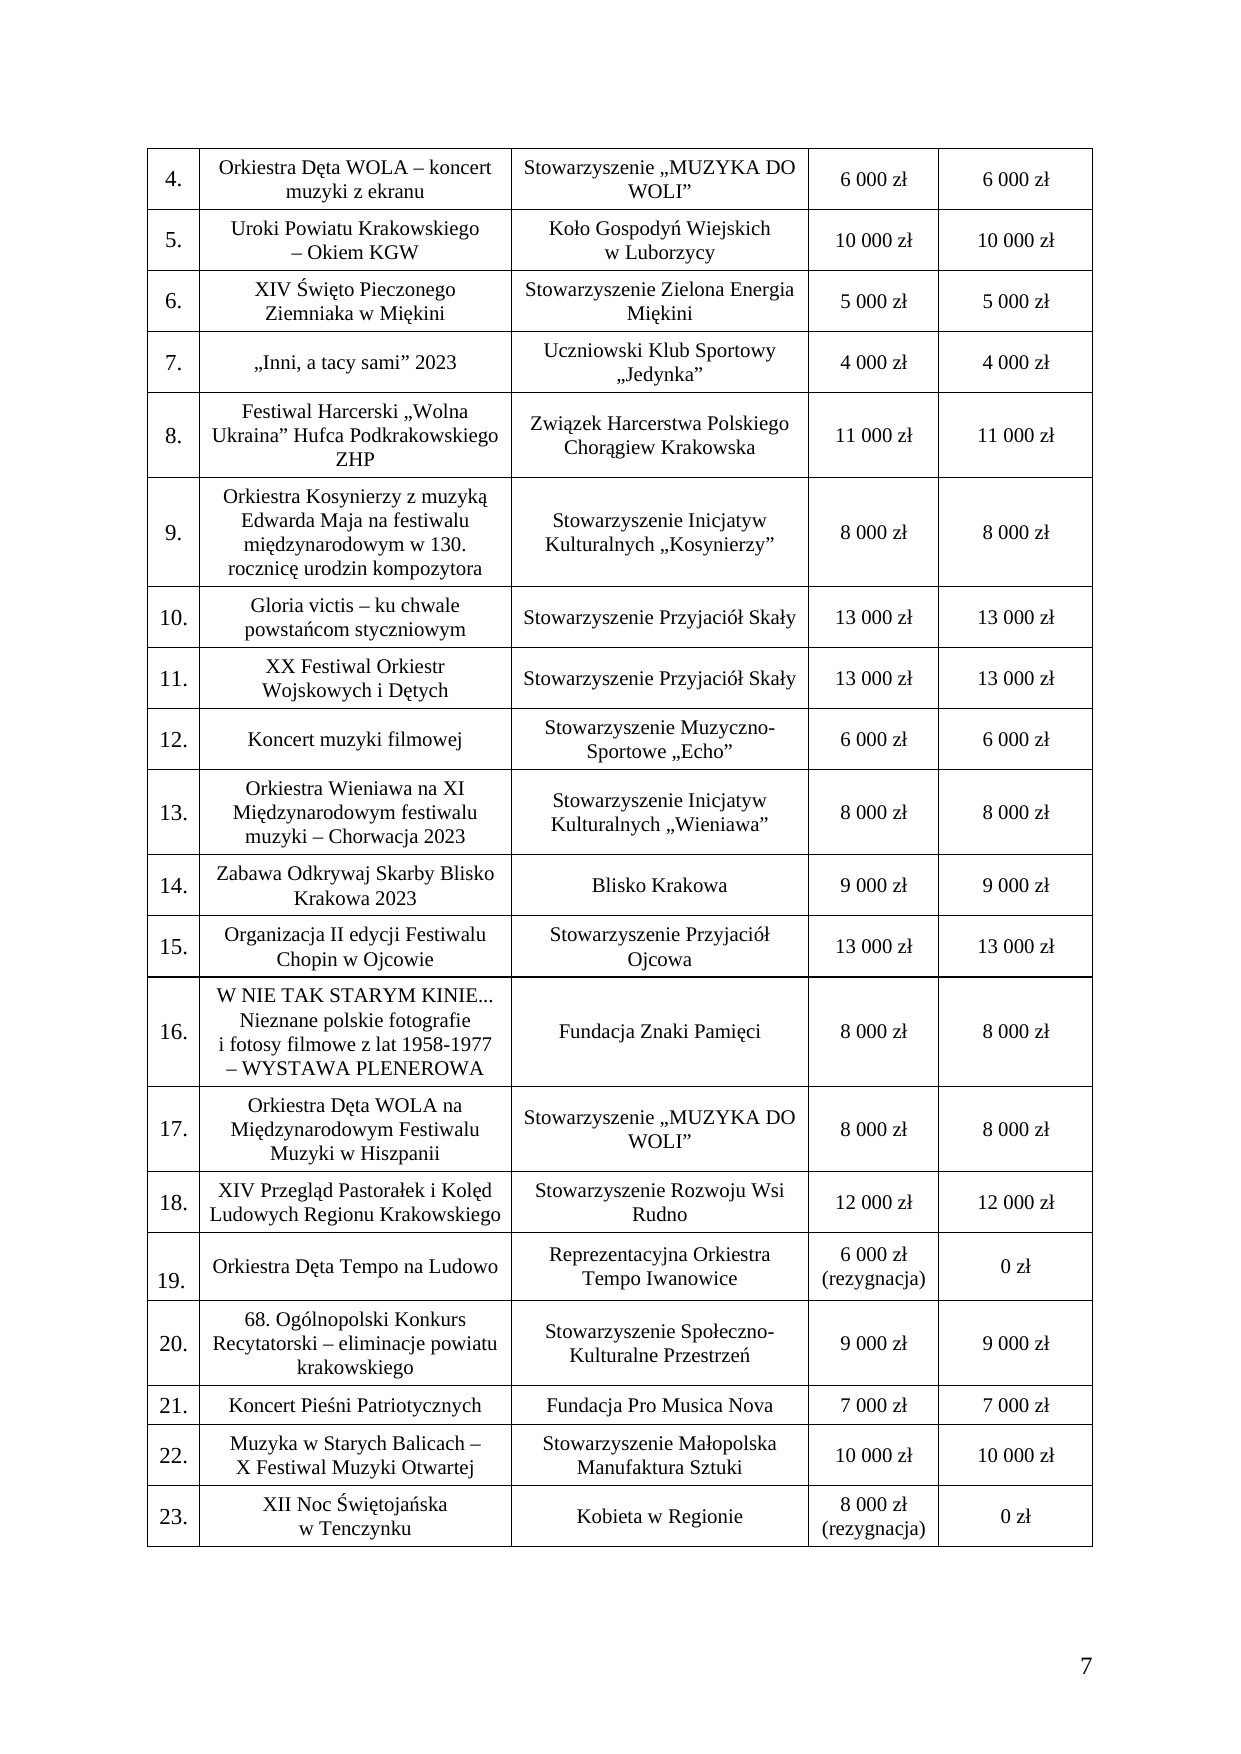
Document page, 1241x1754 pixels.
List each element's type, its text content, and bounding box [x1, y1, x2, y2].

table_cell W NIE TAK STARYM KINIE... Nieznane polskie fotografie i fotosy filmowe z lat 1958-1977 – WYSTAWA PLENEROWA [200, 978, 511, 1086]
table_cell Związek Harcerstwa Polskiego Chorągiew Krakowska [512, 393, 808, 477]
table_cell 8 000 zł [939, 1087, 1092, 1171]
table_cell 6 000 zł [939, 149, 1092, 209]
table_cell „Inni, a tacy sami” 2023 [200, 332, 511, 392]
table_cell 23. [148, 1486, 199, 1546]
table_cell Fundacja Pro Musica Nova [512, 1386, 808, 1424]
table_cell 20. [148, 1301, 199, 1385]
table_cell 13 000 zł [939, 587, 1092, 647]
table_cell 8 000 zł (rezygnacja) [809, 1486, 938, 1546]
table_cell Orkiestra Dęta Tempo na Ludowo [200, 1233, 511, 1300]
table_cell 11 000 zł [939, 393, 1092, 477]
table_cell 7 000 zł [939, 1386, 1092, 1424]
table_cell Zabawa Odkrywaj Skarby Blisko Krakowa 2023 [200, 855, 511, 915]
table_cell 6 000 zł [809, 149, 938, 209]
table_cell 13 000 zł [809, 916, 938, 976]
table_cell 8 000 zł [939, 478, 1092, 586]
table_cell 10 000 zł [939, 1425, 1092, 1485]
table_cell 6 000 zł (rezygnacja) [809, 1233, 938, 1300]
table_cell Stowarzyszenie Przyjaciół Skały [512, 648, 808, 708]
table_cell Stowarzyszenie Inicjatyw Kulturalnych „Kosynierzy” [512, 478, 808, 586]
table_cell 16. [148, 978, 199, 1086]
table_cell 8 000 zł [939, 978, 1092, 1086]
table_cell 21. [148, 1386, 199, 1424]
table_cell Muzyka w Starych Balicach – X Festiwal Muzyki Otwartej [200, 1425, 511, 1485]
table_cell XIV Święto Pieczonego Ziemniaka w Miękini [200, 271, 511, 331]
table_cell Stowarzyszenie Muzyczno-Sportowe „Echo” [512, 709, 808, 769]
table_cell 6. [148, 271, 199, 331]
table_cell Orkiestra Kosynierzy z muzyką Edwarda Maja na festiwalu międzynarodowym w 130. rocznicę urodzin kompozytora [200, 478, 511, 586]
table_cell 9 000 zł [809, 1301, 938, 1385]
table_cell Stowarzyszenie Zielona Energia Miękini [512, 271, 808, 331]
table_cell 13. [148, 770, 199, 854]
table_cell Reprezentacyjna Orkiestra Tempo Iwanowice [512, 1233, 808, 1300]
table_cell 6 000 zł [939, 709, 1092, 769]
table_cell 19. [148, 1233, 199, 1300]
table_cell 9 000 zł [939, 855, 1092, 915]
table_cell 11. [148, 648, 199, 708]
table_cell 0 zł [939, 1486, 1092, 1546]
table_cell 10 000 zł [809, 210, 938, 270]
table_cell 11 000 zł [809, 393, 938, 477]
table_cell 8 000 zł [809, 978, 938, 1086]
table_cell Organizacja II edycji Festiwalu Chopin w Ojcowie [200, 916, 511, 976]
table_cell XX Festiwal Orkiestr Wojskowych i Dętych [200, 648, 511, 708]
table_cell 9 000 zł [939, 1301, 1092, 1385]
table_cell 12 000 zł [809, 1172, 938, 1232]
table_cell Stowarzyszenie „MUZYKA DO WOLI” [512, 149, 808, 209]
table_cell 22. [148, 1425, 199, 1485]
table_cell 13 000 zł [809, 648, 938, 708]
table_cell Gloria victis – ku chwale powstańcom styczniowym [200, 587, 511, 647]
table_cell Koncert Pieśni Patriotycznych [200, 1386, 511, 1424]
table_cell 4. [148, 149, 199, 209]
table_cell XIV Przegląd Pastorałek i Kolęd Ludowych Regionu Krakowskiego [200, 1172, 511, 1232]
table_cell 5. [148, 210, 199, 270]
table_cell 68. Ogólnopolski Konkurs Recytatorski – eliminacje powiatu krakowskiego [200, 1301, 511, 1385]
table_cell 10 000 zł [939, 210, 1092, 270]
table_cell 7. [148, 332, 199, 392]
table_cell 8 000 zł [809, 478, 938, 586]
table_cell Stowarzyszenie „MUZYKA DO WOLI” [512, 1087, 808, 1171]
table_cell 17. [148, 1087, 199, 1171]
table_cell Stowarzyszenie Społeczno-Kulturalne Przestrzeń [512, 1301, 808, 1385]
table_cell Blisko Krakowa [512, 855, 808, 915]
table_cell Orkiestra Dęta WOLA – koncert muzyki z ekranu [200, 149, 511, 209]
table_cell 13 000 zł [939, 916, 1092, 976]
table_cell 9 000 zł [809, 855, 938, 915]
table_cell Stowarzyszenie Przyjaciół Ojcowa [512, 916, 808, 976]
table_cell 5 000 zł [809, 271, 938, 331]
table_cell Stowarzyszenie Przyjaciół Skały [512, 587, 808, 647]
table_cell 4 000 zł [939, 332, 1092, 392]
table_cell 8. [148, 393, 199, 477]
table_cell 7 000 zł [809, 1386, 938, 1424]
table_cell Stowarzyszenie Małopolska Manufaktura Sztuki [512, 1425, 808, 1485]
table_cell 12. [148, 709, 199, 769]
table_cell 8 000 zł [809, 1087, 938, 1171]
table_cell XII Noc Świętojańska w Tenczynku [200, 1486, 511, 1546]
table_cell Koło Gospodyń Wiejskich w Luborzycy [512, 210, 808, 270]
table_cell 9. [148, 478, 199, 586]
table_cell 10. [148, 587, 199, 647]
table_cell Festiwal Harcerski „Wolna Ukraina” Hufca Podkrakowskiego ZHP [200, 393, 511, 477]
table_cell Koncert muzyki filmowej [200, 709, 511, 769]
table_cell 13 000 zł [809, 587, 938, 647]
table_cell 18. [148, 1172, 199, 1232]
table_cell 14. [148, 855, 199, 915]
table_cell 13 000 zł [939, 648, 1092, 708]
table_cell Fundacja Znaki Pamięci [512, 978, 808, 1086]
table_cell Stowarzyszenie Rozwoju Wsi Rudno [512, 1172, 808, 1232]
table_cell Orkiestra Dęta WOLA na Międzynarodowym Festiwalu Muzyki w Hiszpanii [200, 1087, 511, 1171]
table_cell 10 000 zł [809, 1425, 938, 1485]
table_cell 8 000 zł [939, 770, 1092, 854]
table_cell 8 000 zł [809, 770, 938, 854]
table_cell Uczniowski Klub Sportowy „Jedynka” [512, 332, 808, 392]
table_cell 12 000 zł [939, 1172, 1092, 1232]
table_cell Orkiestra Wieniawa na XI Międzynarodowym festiwalu muzyki – Chorwacja 2023 [200, 770, 511, 854]
table_cell 0 zł [939, 1233, 1092, 1300]
table_cell Kobieta w Regionie [512, 1486, 808, 1546]
table_cell Stowarzyszenie Inicjatyw Kulturalnych „Wieniawa” [512, 770, 808, 854]
table_cell 4 000 zł [809, 332, 938, 392]
table_cell Uroki Powiatu Krakowskiego – Okiem KGW [200, 210, 511, 270]
table_cell 5 000 zł [939, 271, 1092, 331]
table_cell 15. [148, 916, 199, 976]
table_cell 6 000 zł [809, 709, 938, 769]
